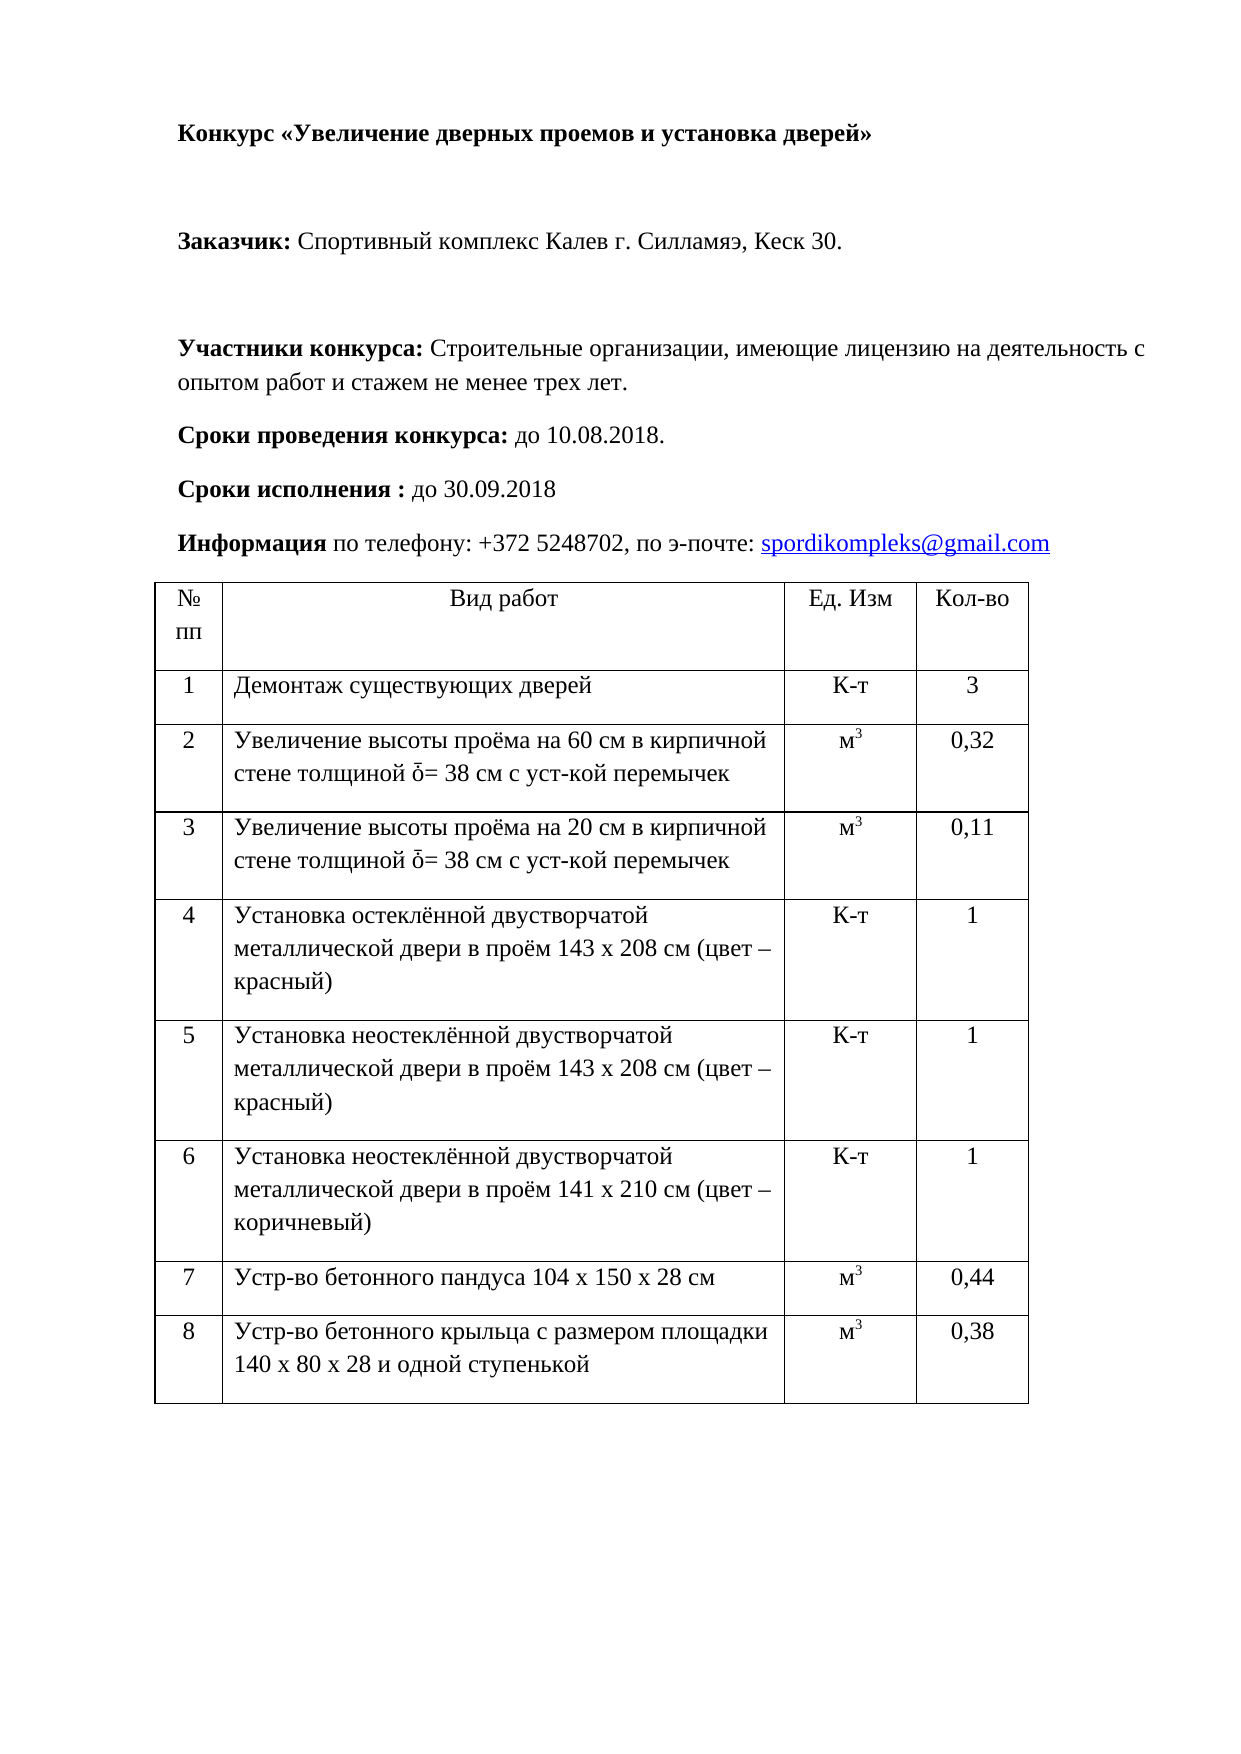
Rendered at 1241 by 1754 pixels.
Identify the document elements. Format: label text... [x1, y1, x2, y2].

table_cell 1 [917, 1021, 1028, 1140]
table_cell 5 [156, 1021, 222, 1140]
table_cell Устр-во бетонного пандуса 104 х 150 х 28 см [223, 1262, 784, 1315]
table_cell Увеличение высоты проёма на 60 см в кирпичной стене толщиной ȱ= 38 см с уст-кой перемычек [223, 725, 784, 811]
table_cell 6 [156, 1141, 222, 1261]
table_header Кол-во [917, 583, 1028, 669]
table_cell К-т [785, 1141, 916, 1261]
text Участники конкурса: Строительные организации, имеющие лицензию на деятельность с опытом работ и стажем не менее трех лет. [177, 333, 1152, 395]
table_cell Установка неостеклённой двустворчатой металлической двери в проём 143 х 208 см (цвет – красный) [223, 1021, 784, 1140]
table_cell м3 [785, 813, 916, 899]
table_cell Демонтаж существующих дверей [223, 671, 784, 724]
table_cell 1 [917, 1141, 1028, 1261]
table_header Ед. Изм [785, 583, 916, 669]
table_cell К-т [785, 900, 916, 1019]
table_cell 8 [156, 1316, 222, 1402]
text Информация по телефону: +372 5248702, по э-почте: spordikompleks@gmail.com [177, 528, 1152, 557]
table_cell К-т [785, 671, 916, 724]
table_cell 3 [917, 671, 1028, 724]
table_cell м3 [785, 1262, 916, 1315]
table_cell К-т [785, 1021, 916, 1140]
table_cell 0,32 [917, 725, 1028, 811]
table_cell 7 [156, 1262, 222, 1315]
table_cell 1 [917, 900, 1028, 1019]
text Сроки проведения конкурса: до 10.08.2018. [177, 420, 1152, 449]
table_cell 3 [156, 813, 222, 899]
table_header Вид работ [223, 583, 784, 669]
table_cell 0,44 [917, 1262, 1028, 1315]
text Заказчик: Спортивный комплекс Калев г. Силламяэ, Кеск 30. [177, 226, 1152, 254]
table_cell 1 [156, 671, 222, 724]
text Конкурс «Увеличение дверных проемов и установка дверей» [177, 118, 1152, 147]
table_cell Установка остеклённой двустворчатой металлической двери в проём 143 х 208 см (цвет – красный) [223, 900, 784, 1019]
table_cell 0,11 [917, 813, 1028, 899]
table_cell м3 [785, 1316, 916, 1402]
table_cell Увеличение высоты проёма на 20 см в кирпичной стене толщиной ȱ= 38 см с уст-кой перемычек [223, 813, 784, 899]
table_cell Устр-во бетонного крыльца с размером площадки 140 х 80 х 28 и одной ступенькой [223, 1316, 784, 1402]
table_cell 2 [156, 725, 222, 811]
table_cell Установка неостеклённой двустворчатой металлической двери в проём 141 х 210 см (цвет – коричневый) [223, 1141, 784, 1261]
table_cell 0,38 [917, 1316, 1028, 1402]
table_cell м3 [785, 725, 916, 811]
text Сроки исполнения : до 30.09.2018 [177, 474, 1152, 503]
table_header № пп [156, 583, 222, 669]
table_cell 4 [156, 900, 222, 1019]
